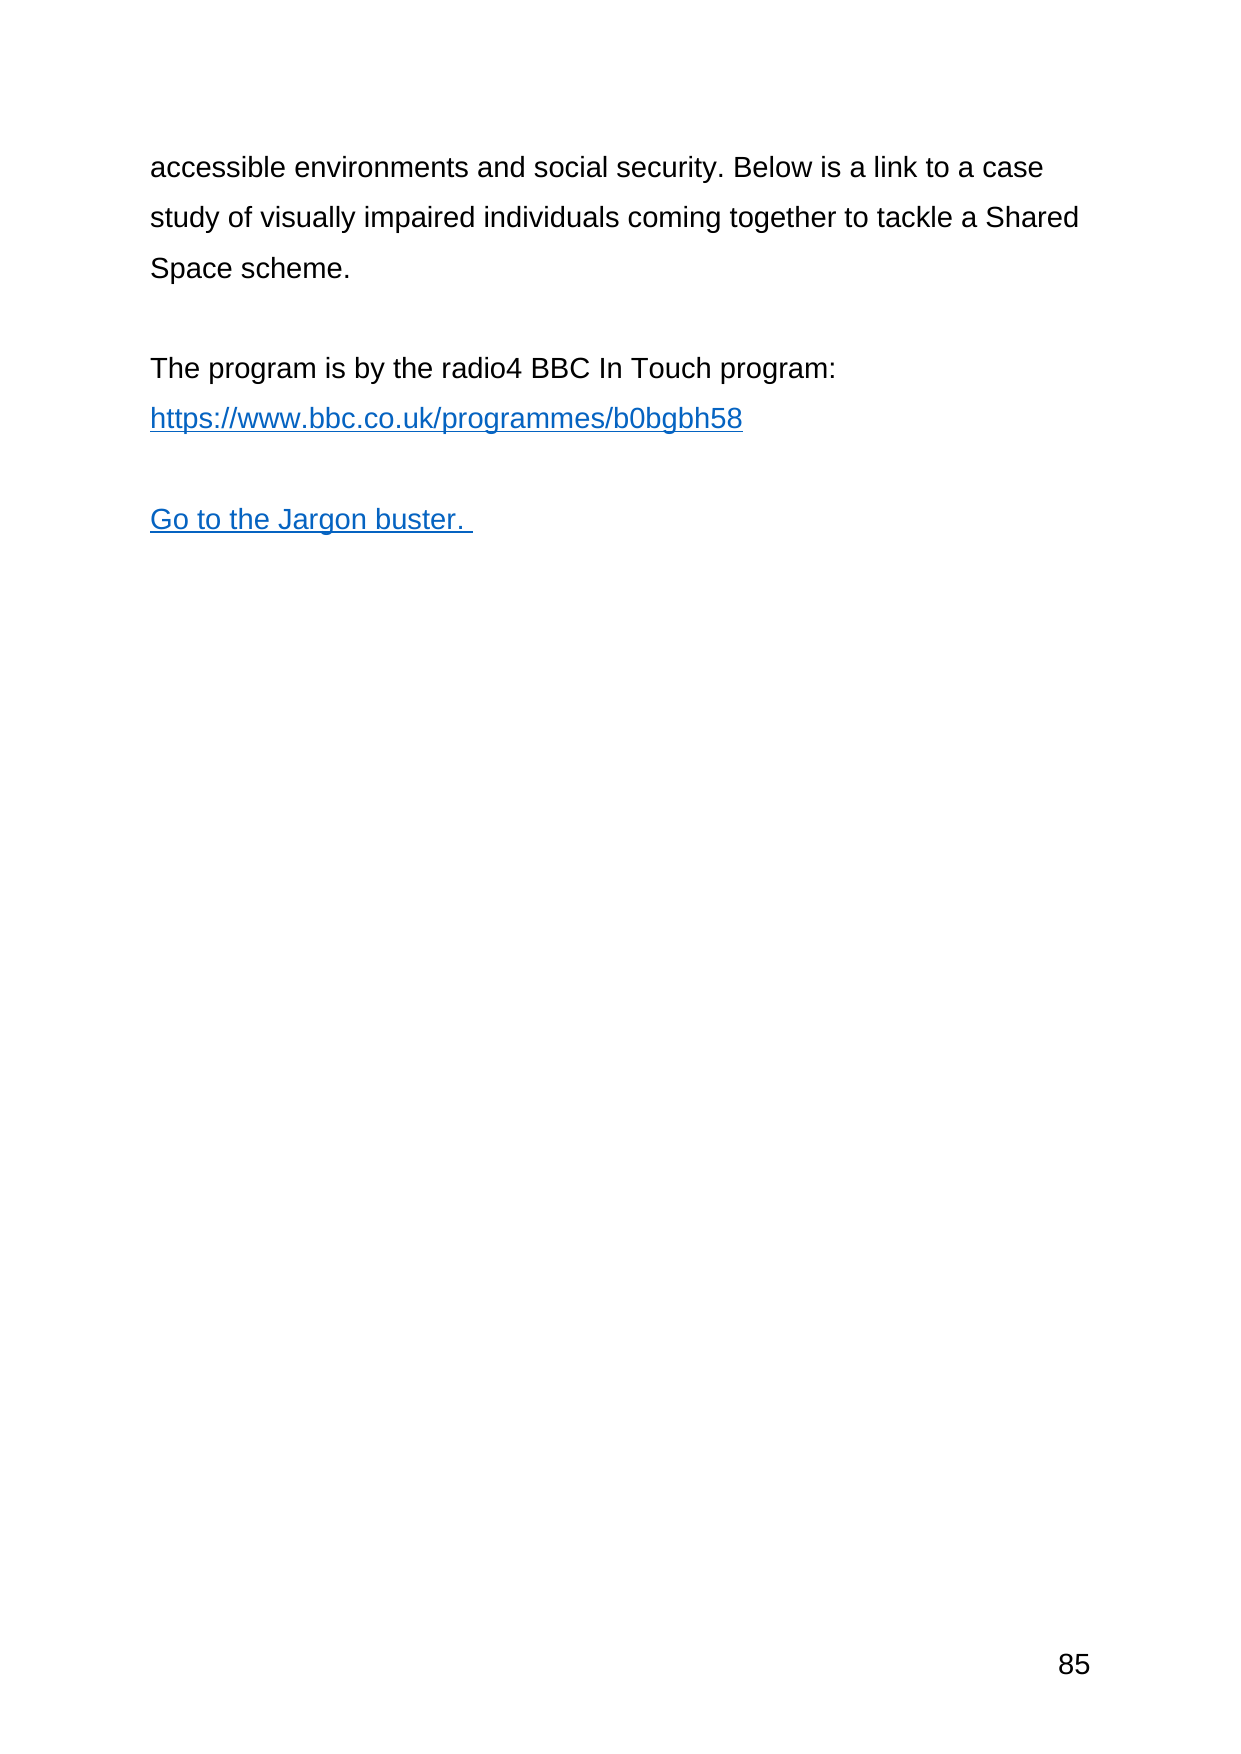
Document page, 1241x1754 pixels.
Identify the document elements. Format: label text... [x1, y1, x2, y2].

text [150, 150, 1090, 284]
text The program is by the radio4 BBC In Touch program: https://www.bbc.co.uk/programmes/b0bgbh58 [150, 351, 1090, 435]
text Go to the Jargon buster. [150, 502, 1090, 536]
